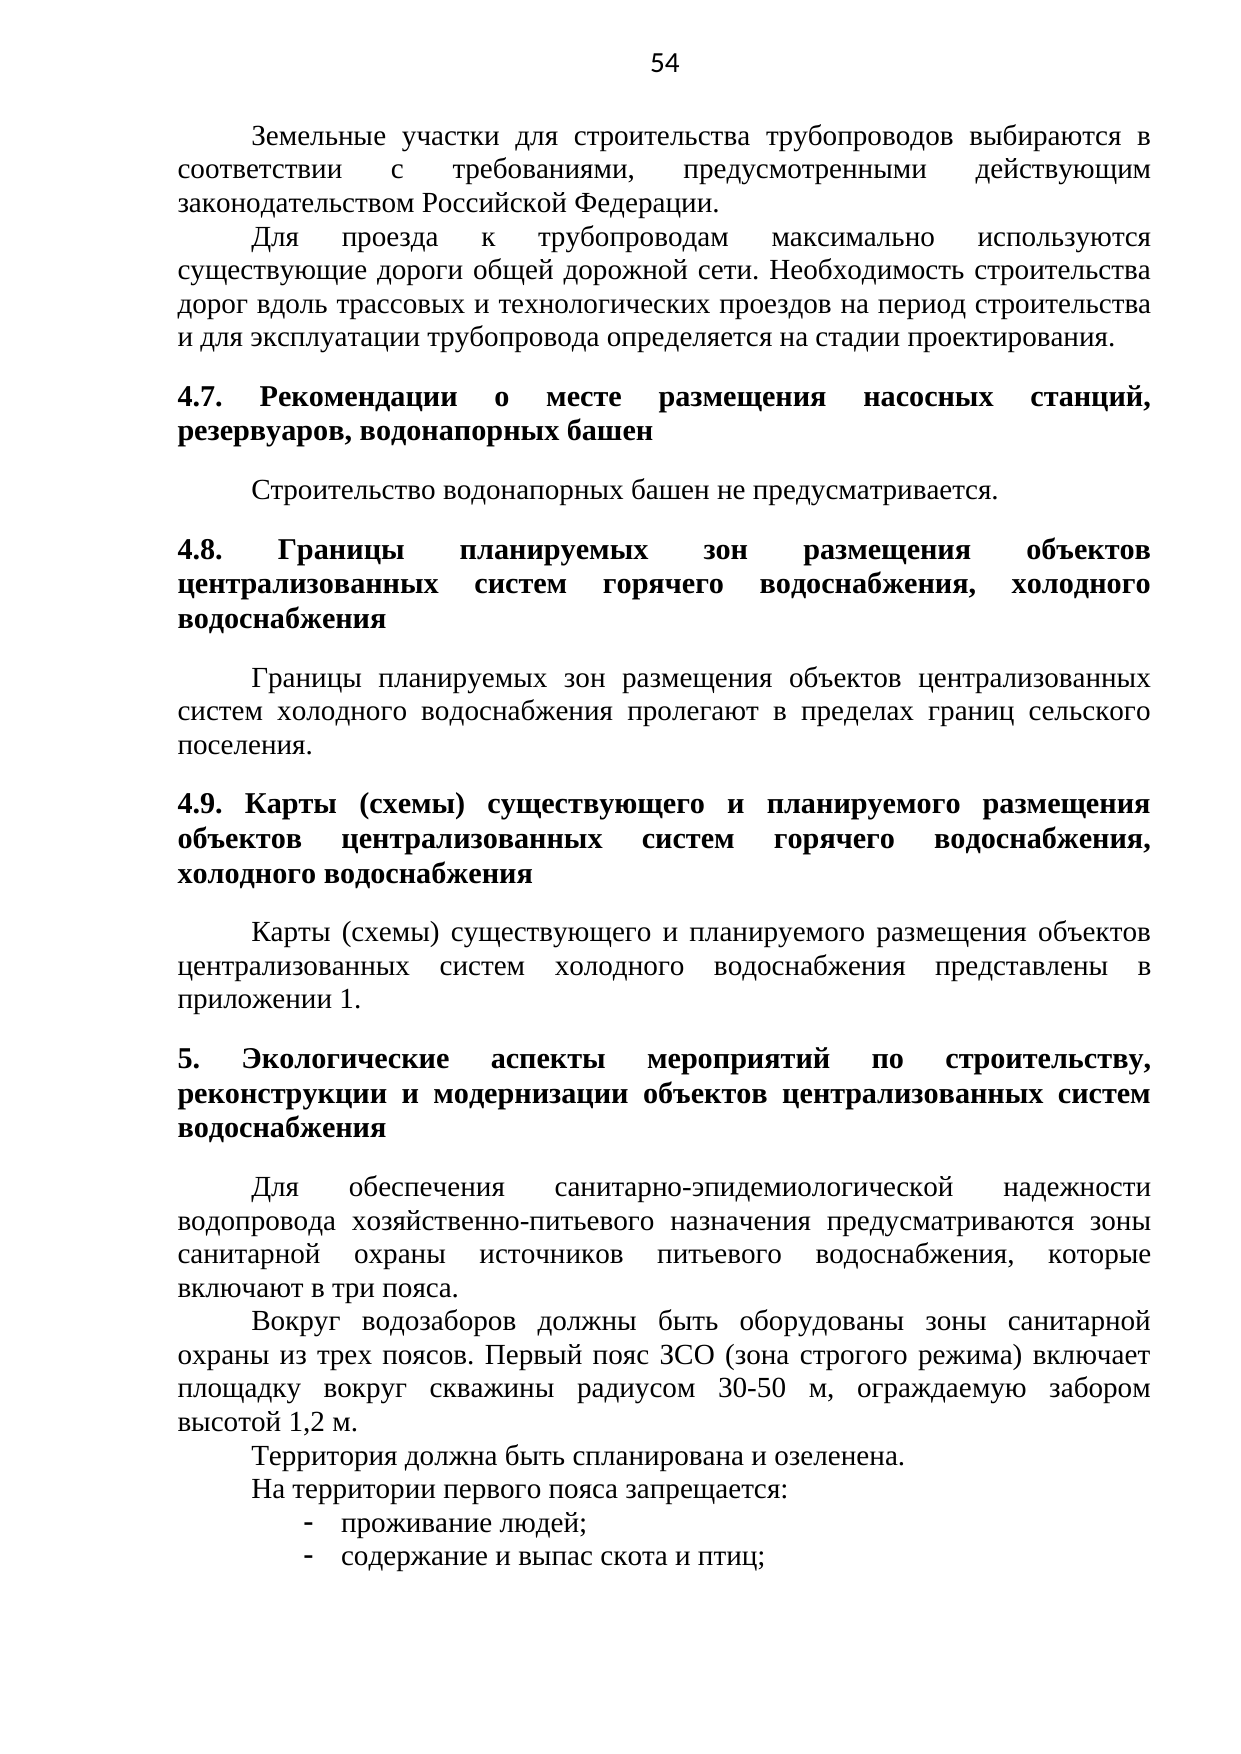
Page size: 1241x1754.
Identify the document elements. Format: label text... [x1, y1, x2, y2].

text Земельные участки для строительства трубопроводов выбираются в соответствии с требованиями, предусмотренными действующим законодательством Российской Федерации. [177, 118, 1152, 219]
text Границы планируемых зон размещения объектов централизованных систем холодного водоснабжения пролегают в пределах границ сельского поселения. [177, 660, 1152, 761]
text Вокруг водозаборов должны быть оборудованы зоны санитарной охраны из трех поясов. Первый пояс ЗСО (зона строгого режима) включает площадку вокруг скважины радиусом 30-50 м, ограждаемую забором высотой 1,2 м. [177, 1303, 1152, 1438]
list 5. Экологические аспекты мероприятий по строительству, реконструкции и модернизации объектов централизованных систем водоснабжения [177, 1040, 1152, 1144]
text Строительство водонапорных башен не предусматривается. [177, 472, 1152, 506]
text Для проезда к трубопроводам максимально используются существующие дороги общей дорожной сети. Необходимость строительства дорог вдоль трассовых и технологических проездов на период строительства и для эксплуатации трубопровода определяется на стадии проектирования. [177, 219, 1152, 353]
text Территория должна быть спланирована и озеленена. [177, 1438, 1152, 1471]
text содержание и выпас скота и птиц; [303, 1538, 1152, 1572]
text проживание людей; [303, 1505, 1152, 1538]
list 4.8. Границы планируемых зон размещения объектов централизованных систем горячего водоснабжения, холодного водоснабжения [177, 531, 1152, 635]
list 4.9. Карты (схемы) существующего и планируемого размещения объектов централизованных систем горячего водоснабжения, холодного водоснабжения [177, 786, 1152, 889]
list 4.7. Рекомендации о месте размещения насосных станций, резервуаров, водонапорных башен [177, 378, 1152, 447]
text Карты (схемы) существующего и планируемого размещения объектов централизованных систем холодного водоснабжения представлены в приложении 1. [177, 914, 1152, 1015]
text Для обеспечения санитарно-эпидемиологической надежности водопровода хозяйственно-питьевого назначения предусматриваются зоны санитарной охраны источников питьевого водоснабжения, которые включают в три пояса. [177, 1169, 1152, 1303]
text На территории первого пояса запрещается: [177, 1471, 1152, 1505]
